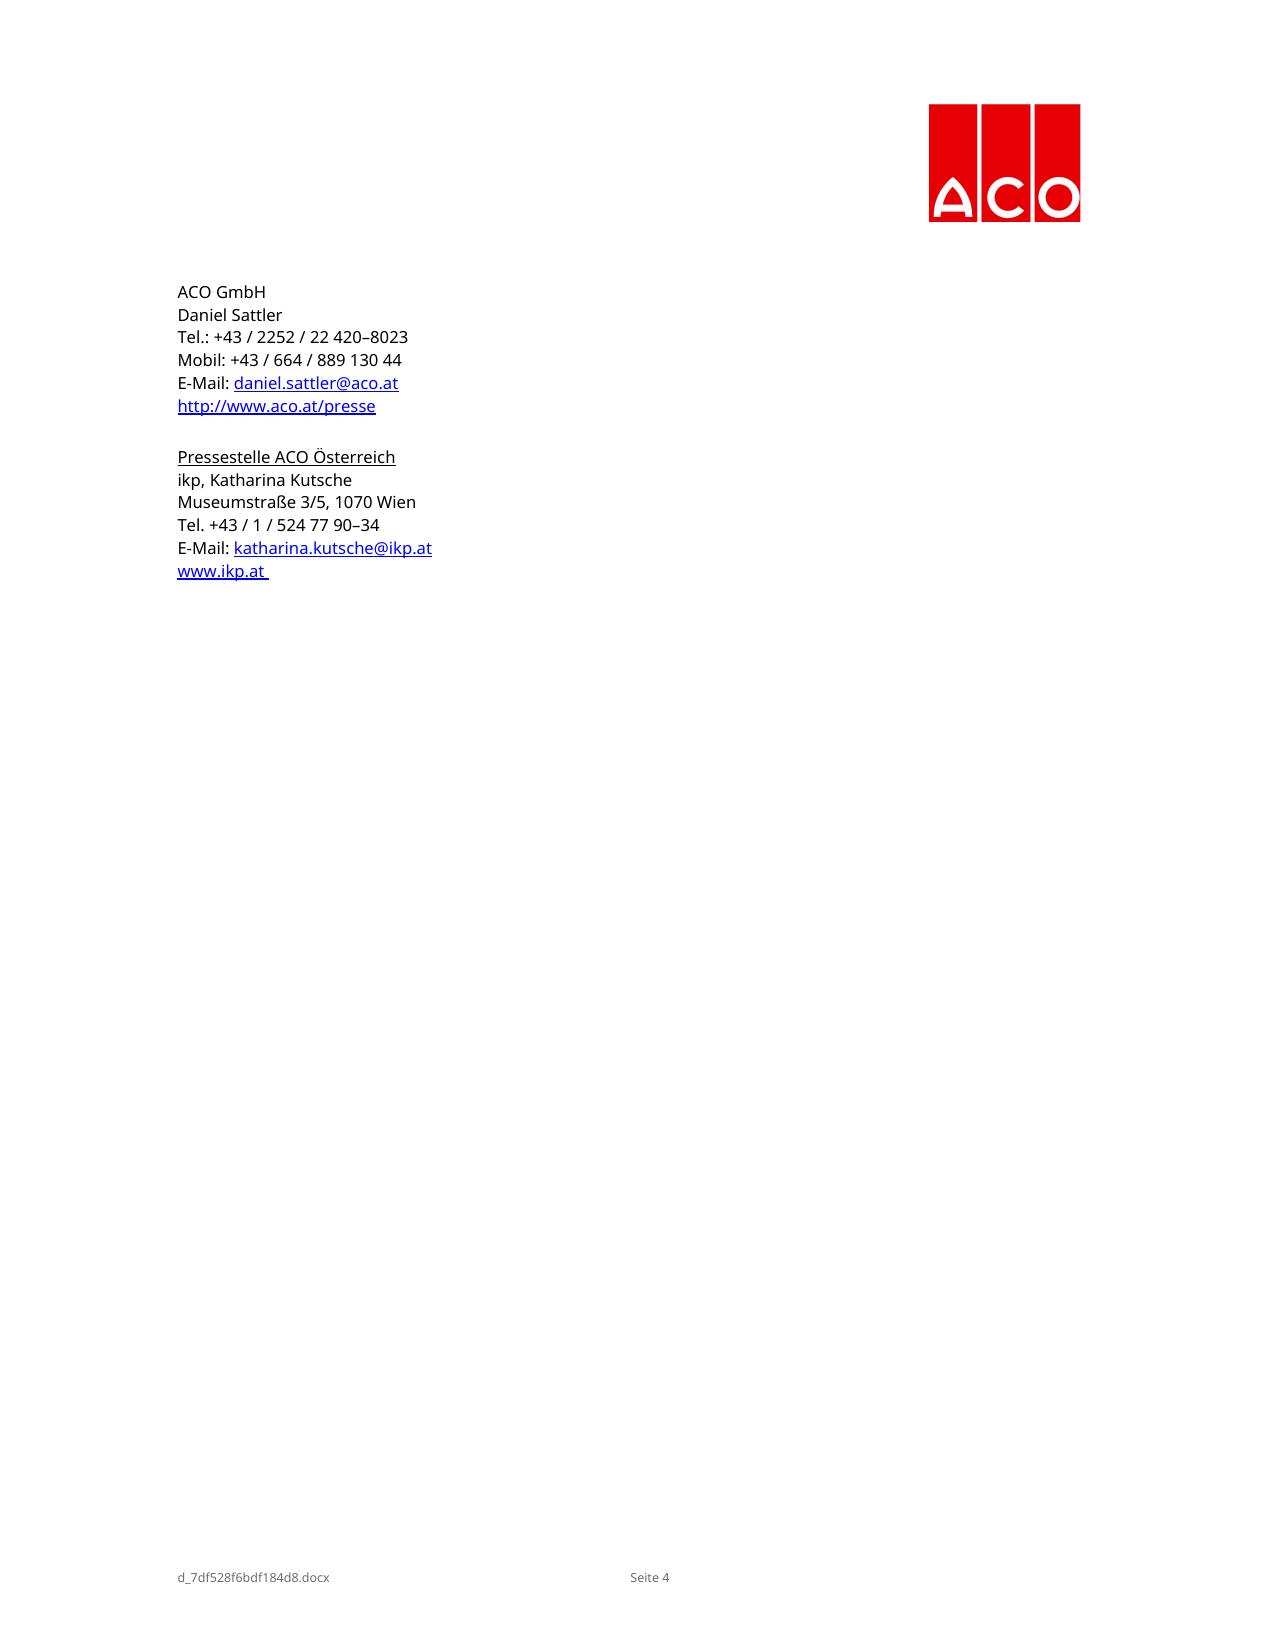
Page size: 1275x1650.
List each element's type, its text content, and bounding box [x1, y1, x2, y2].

text Museumstraße 3/5, 1070 Wien [177, 491, 1098, 514]
text ikp, Katharina Kutsche [177, 468, 1098, 491]
text ACO GmbH [177, 281, 1098, 303]
text http://www.aco.at/presse [177, 394, 1098, 417]
text E-Mail: daniel.sattler@aco.at [177, 371, 1098, 394]
text Tel. +43 / 1 / 524 77 90–34 [177, 514, 1098, 536]
text Mobil: +43 / 664 / 889 130 44 [177, 349, 1098, 371]
text Daniel Sattler [177, 303, 1098, 326]
text Tel.: +43 / 2252 / 22 420–8023 [177, 326, 1098, 349]
text Pressestelle ACO Österreich [177, 446, 1098, 468]
text E-Mail: katharina.kutsche@ikp.at [177, 536, 1098, 559]
picture [927, 104, 1081, 221]
text www.ikp.at [177, 559, 1098, 582]
